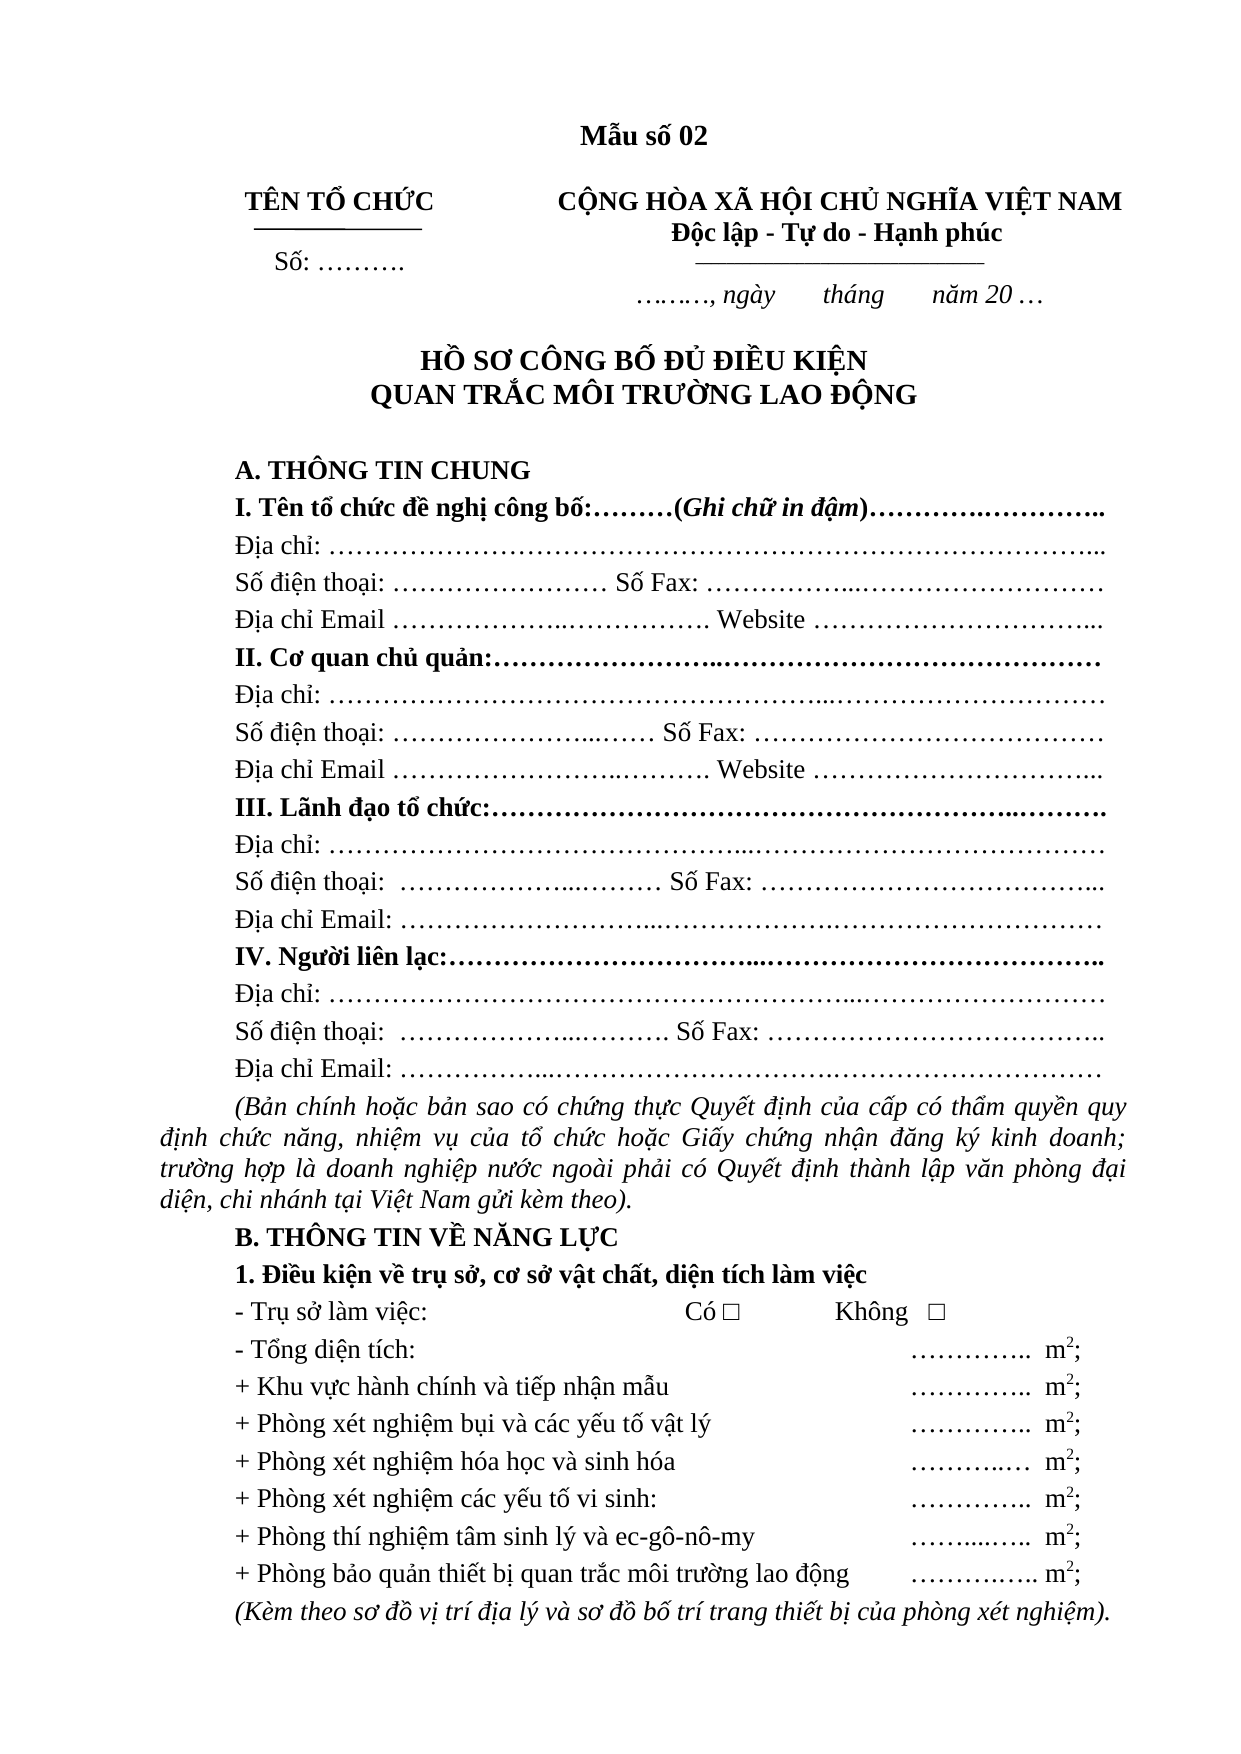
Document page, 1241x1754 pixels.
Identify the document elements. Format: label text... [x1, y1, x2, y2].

text + Phòng xét nghiệm các yếu tố vi sinh: ………….. m2; [159, 1482, 1128, 1513]
text Địa chỉ Email: ………………………...……………….………………………… [159, 903, 1128, 934]
text Số điện thoại: ………………...………. Số Fax: ……………………………….. [159, 1015, 1128, 1046]
text (Kèm theo sơ đồ vị trí địa lý và sơ đồ bố trí trang thiết bị của phòng xét nghiệm). [159, 1594, 1128, 1626]
text A. THÔNG TIN CHUNG [159, 454, 1128, 485]
text IV. Người liên lạc:……………………………...……………………………….. [159, 940, 1128, 971]
text + Phòng xét nghiệm hóa học và sinh hóa ………..… m2; [159, 1445, 1128, 1476]
text Địa chỉ Email ……………………..………. Website …………………………... [159, 753, 1128, 784]
text Địa chỉ: …………………………………………………………………………... [159, 529, 1128, 560]
text + Phòng xét nghiệm bụi và các yếu tố vật lý ………….. m2; [159, 1408, 1128, 1439]
text Mẫu số 02 [159, 118, 1128, 152]
text Số điện thoại: ………………...……… Số Fax: ………………………………... [159, 865, 1128, 897]
text + Khu vực hành chính và tiếp nhận mẫu ………….. m2; [159, 1370, 1128, 1401]
text - Trụ sở làm việc: Có □ Không □ [159, 1295, 1128, 1327]
text Địa chỉ: ………………………………………………...………………………… [159, 678, 1128, 709]
text + Phòng bảo quản thiết bị quan trắc môi trường lao động ……….….. m2; [159, 1557, 1128, 1588]
text Địa chỉ Email ………………..……………. Website …………………………... [159, 604, 1128, 635]
text Địa chỉ: …………………………………………………...……………………… [159, 978, 1128, 1009]
text + Phòng thí nghiệm tâm sinh lý và ec-gô-nô-my ……....….. m2; [159, 1520, 1128, 1551]
text Địa chỉ: ………………………………………...………………………………… [159, 828, 1128, 859]
text II. Cơ quan chủ quản:……………………..…………………………………… [159, 641, 1128, 672]
text Số điện thoại: …………………...…… Số Fax: ………………………………… [159, 716, 1128, 747]
text 1. Điều kiện về trụ sở, cơ sở vật chất, diện tích làm việc [159, 1258, 1128, 1289]
text (Bản chính hoặc bản sao có chứng thực Quyết định của cấp có thẩm quyền quy định chức năng, nhiệm vụ của tổ chức hoặc Giấy chứng nhận đăng ký kinh doanh; trường hợp là doanh nghiệp nước ngoài phải có Quyết định thành lập văn phòng đại diện, chi nhánh tại Việt Nam gửi kèm theo). [159, 1090, 1128, 1214]
text III. Lãnh đạo tổ chức:…………………………………………………..………. [159, 791, 1128, 822]
text B. THÔNG TIN VỀ NĂNG LỰC [159, 1221, 1128, 1252]
table_header TÊN TỔ CHỨC Số: ………. [171, 185, 508, 310]
text Số điện thoại: …………………… Số Fax: ……………...……………………… [159, 566, 1128, 597]
text Địa chỉ Email: ……………...………………………….………………………… [159, 1052, 1128, 1083]
table_header CỘNG HÒA XÃ HỘI CHỦ NGHĨA VIỆT NAM Độc lập - Tự do - Hạnh phúc _____________________________________ ………, ngày tháng năm 20 … [508, 185, 1172, 310]
text - Tổng diện tích: ………….. m2; [159, 1333, 1128, 1364]
text I. Tên tổ chức đề nghị công bố:………(Ghi chữ in đậm)………….………….. [159, 491, 1128, 523]
text HỒ SƠ CÔNG BỐ ĐỦ ĐIỀU KIỆN QUAN TRẮC MÔI TRƯỜNG LAO ĐỘNG [159, 343, 1128, 410]
